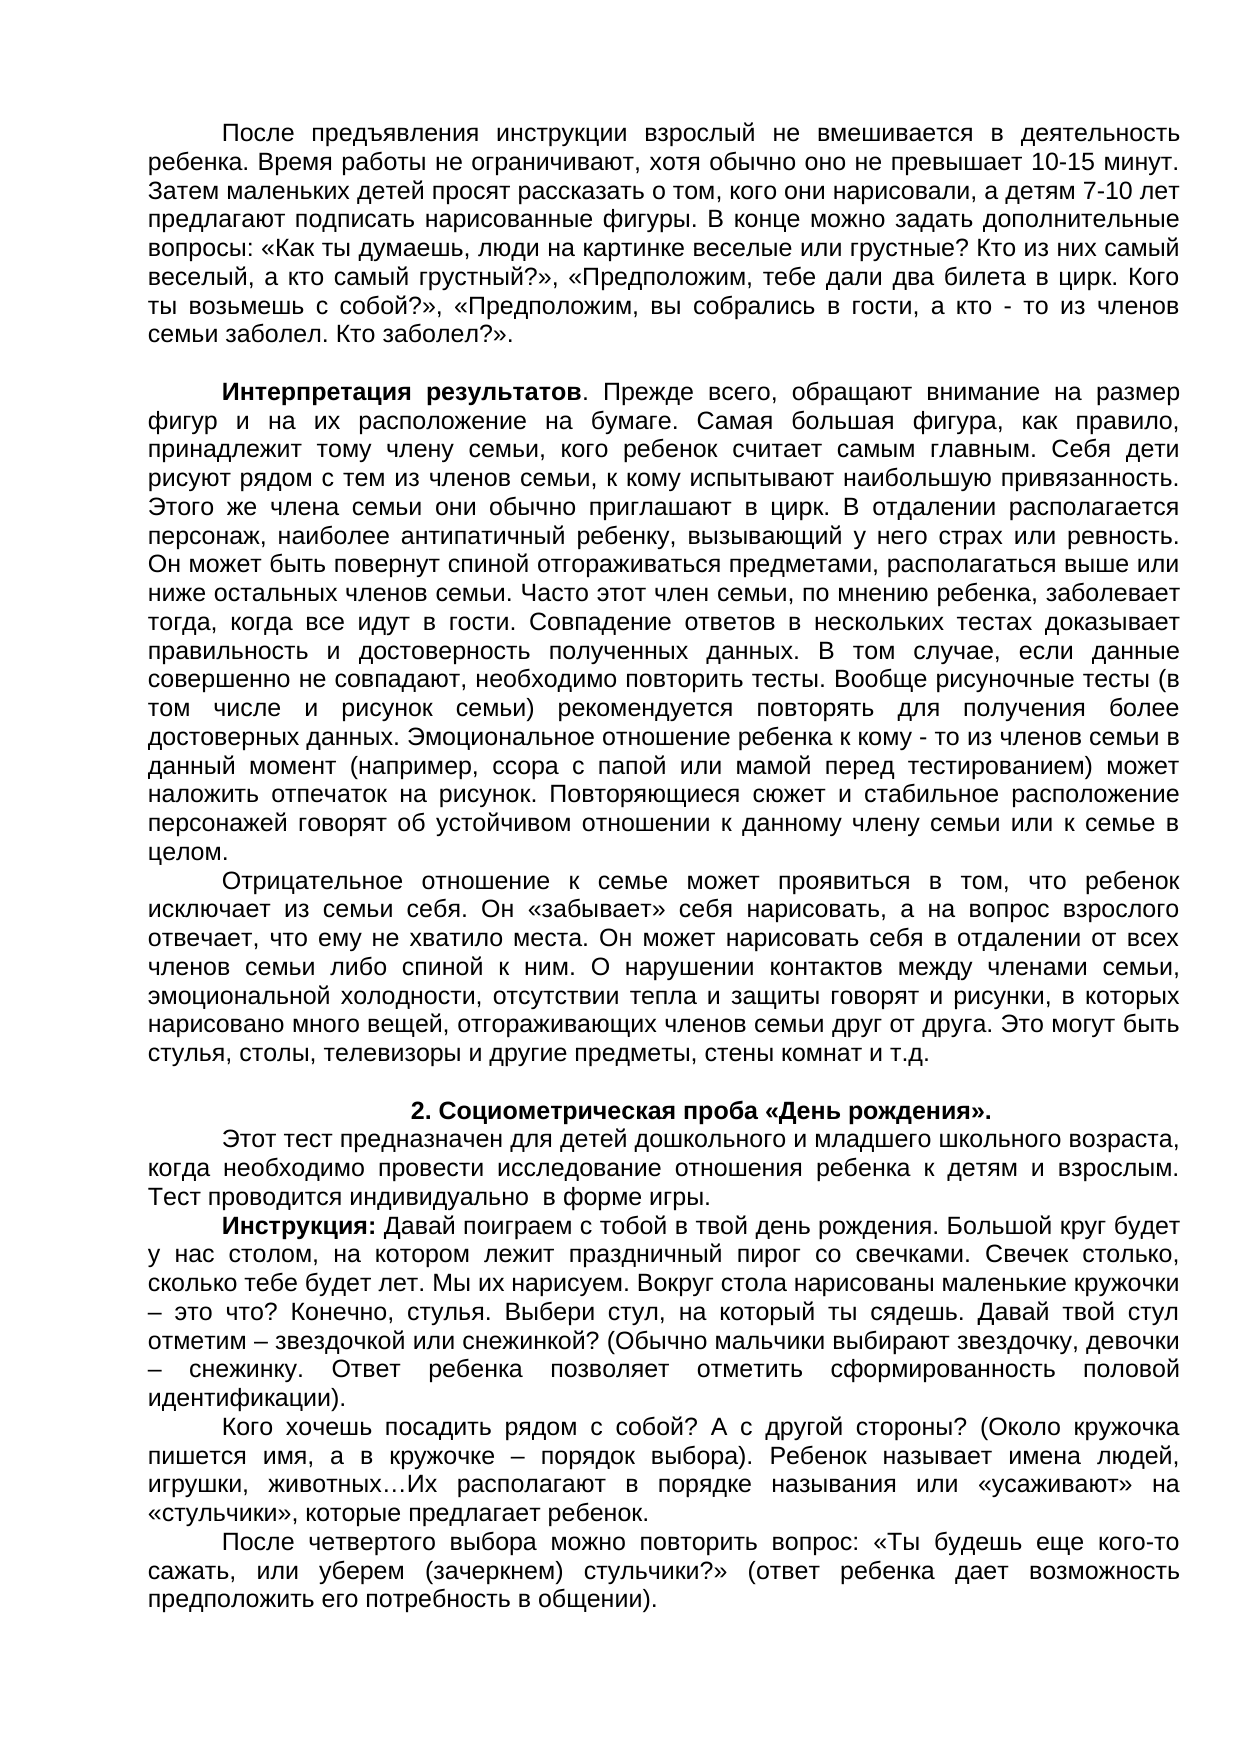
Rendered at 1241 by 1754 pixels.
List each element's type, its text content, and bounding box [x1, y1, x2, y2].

text Этот тест предназначен для детей дошкольного и младшего школьного возраста, когда необходимо провести исследование отношения ребенка к детям и взрослым. Тест проводится индивидуально в форме игры. [148, 1124, 1181, 1211]
text Кого хочешь посадить рядом с собой? А с другой стороны? (Около кружочка пишется имя, а в кружочке – порядок выбора). Ребенок называет имена людей, игрушки, животных…Их располагают в порядке называния или «усаживают» на «стульчики», которые предлагает ребенок. [148, 1412, 1181, 1527]
text Интерпретация результатов. Прежде всего, обращают внимание на размер фигур и на их расположение на бумаге. Самая большая фигура, как правило, принадлежит тому члену семьи, кого ребенок считает самым главным. Себя дети рисуют рядом с тем из членов семьи, к кому испытывают наибольшую привязанность. Этого же члена семьи они обычно приглашают в цирк. В отдалении располагается персонаж, наиболее антипатичный ребенку, вызывающий у него страх или ревность. Он может быть повернут спиной отгораживаться предметами, располагаться выше или ниже остальных членов семьи. Часто этот член семьи, по мнению ребенка, заболевает тогда, когда все идут в гости. Совпадение ответов в нескольких тестах доказывает правильность и достоверность полученных данных. В том случае, если данные совершенно не совпадают, необходимо повторить тесты. Вообще рисуночные тесты (в том числе и рисунок семьи) рекомендуется повторять для получения более достоверных данных. Эмоциональное отношение ребенка к кому - то из членов семьи в данный момент (например, ссора с папой или мамой перед тестированием) может наложить отпечаток на рисунок. Повторяющиеся сюжет и стабильное расположение персонажей говорят об устойчивом отношении к данному члену семьи или к семье в целом. [148, 377, 1181, 866]
text Отрицательное отношение к семье может проявиться в том, что ребенок исключает из семьи себя. Он «забывает» себя нарисовать, а на вопрос взрослого отвечает, что ему не хватило места. Он может нарисовать себя в отдалении от всех членов семьи либо спиной к ним. О нарушении контактов между членами семьи, эмоциональной холодности, отсутствии тепла и защиты говорят и рисунки, в которых нарисовано много вещей, отгораживающих членов семьи друг от друга. Это могут быть стулья, столы, телевизоры и другие предметы, стены комнат и т.д. [148, 866, 1181, 1067]
text После предъявления инструкции взрослый не вмешивается в деятельность ребенка. Время работы не ограничивают, хотя обычно оно не превышает 10-15 минут. Затем маленьких детей просят рассказать о том, кого они нарисовали, а детям 7-10 лет предлагают подписать нарисованные фигуры. В конце можно задать дополнительные вопросы: «Как ты думаешь, люди на картинке веселые или грустные? Кто из них самый веселый, а кто самый грустный?», «Предположим, тебе дали два билета в цирк. Кого ты возьмешь с собой?», «Предположим, вы собрались в гости, а кто - то из членов семьи заболел. Кто заболел?». [148, 118, 1181, 348]
text 2. Социометрическая проба «День рождения». [148, 1096, 1181, 1124]
text После четвертого выбора можно повторить вопрос: «Ты будешь еще кого-то сажать, или уберем (зачеркнем) стульчики?» (ответ ребенка дает возможность предположить его потребность в общении). [148, 1527, 1181, 1613]
text Инструкция: Давай поиграем с тобой в твой день рождения. Большой круг будет у нас столом, на котором лежит праздничный пирог со свечками. Свечек столько, сколько тебе будет лет. Мы их нарисуем. Вокруг стола нарисованы маленькие кружочки – это что? Конечно, стулья. Выбери стул, на который ты сядешь. Давай твой стул отметим – звездочкой или снежинкой? (Обычно мальчики выбирают звездочку, девочки – снежинку. Ответ ребенка позволяет отметить сформированность половой идентификации). [148, 1211, 1181, 1412]
